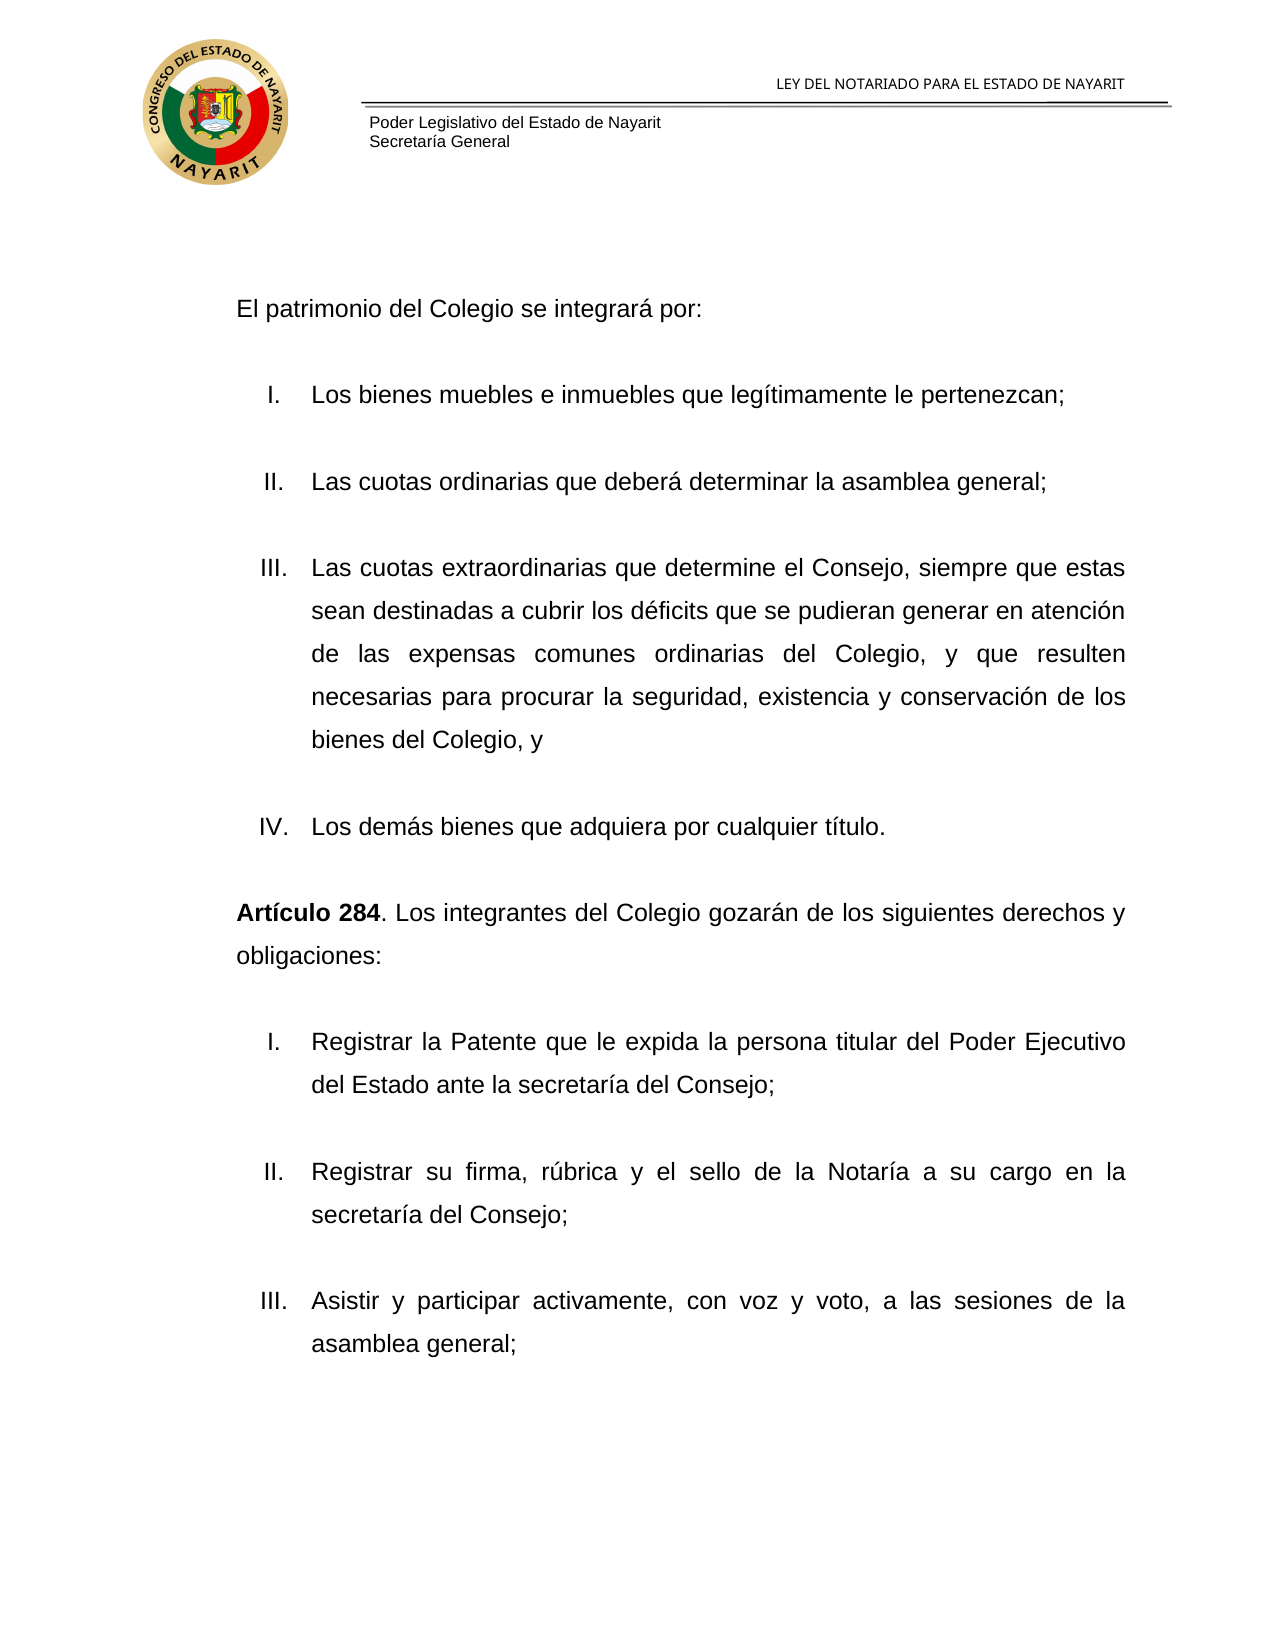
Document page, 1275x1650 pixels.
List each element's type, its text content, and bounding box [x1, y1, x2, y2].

list Las cuotas ordinarias que deberá determinar la asamblea general; [274, 467, 1127, 495]
list Asistir y participar activamente, con voz y voto, a las sesiones de la asamblea general; [274, 1286, 1127, 1358]
list Los bienes muebles e inmuebles que legítimamente le pertenezcan; [274, 380, 1127, 409]
text El patrimonio del Colegio se integrará por: [236, 294, 1127, 323]
text Artículo 284. Los integrantes del Colegio gozarán de los siguientes derechos y obligaciones: [236, 898, 1127, 970]
list Registrar la Patente que le expida la persona titular del Poder Ejecutivo del Estado ante la secretaría del Consejo; [274, 1027, 1127, 1099]
list Los demás bienes que adquiera por cualquier título. [274, 812, 1127, 840]
list Registrar su firma, rúbrica y el sello de la Notaría a su cargo en la secretaría del Consejo; [274, 1157, 1127, 1228]
picture [142, 39, 289, 185]
list Las cuotas extraordinarias que determine el Consejo, siempre que estas sean destinadas a cubrir los déficits que se pudieran generar en atención de las expensas comunes ordinarias del Colegio, y que resulten necesarias para procurar la seguridad, existencia y conservación de los bienes del Colegio, y [274, 553, 1127, 754]
